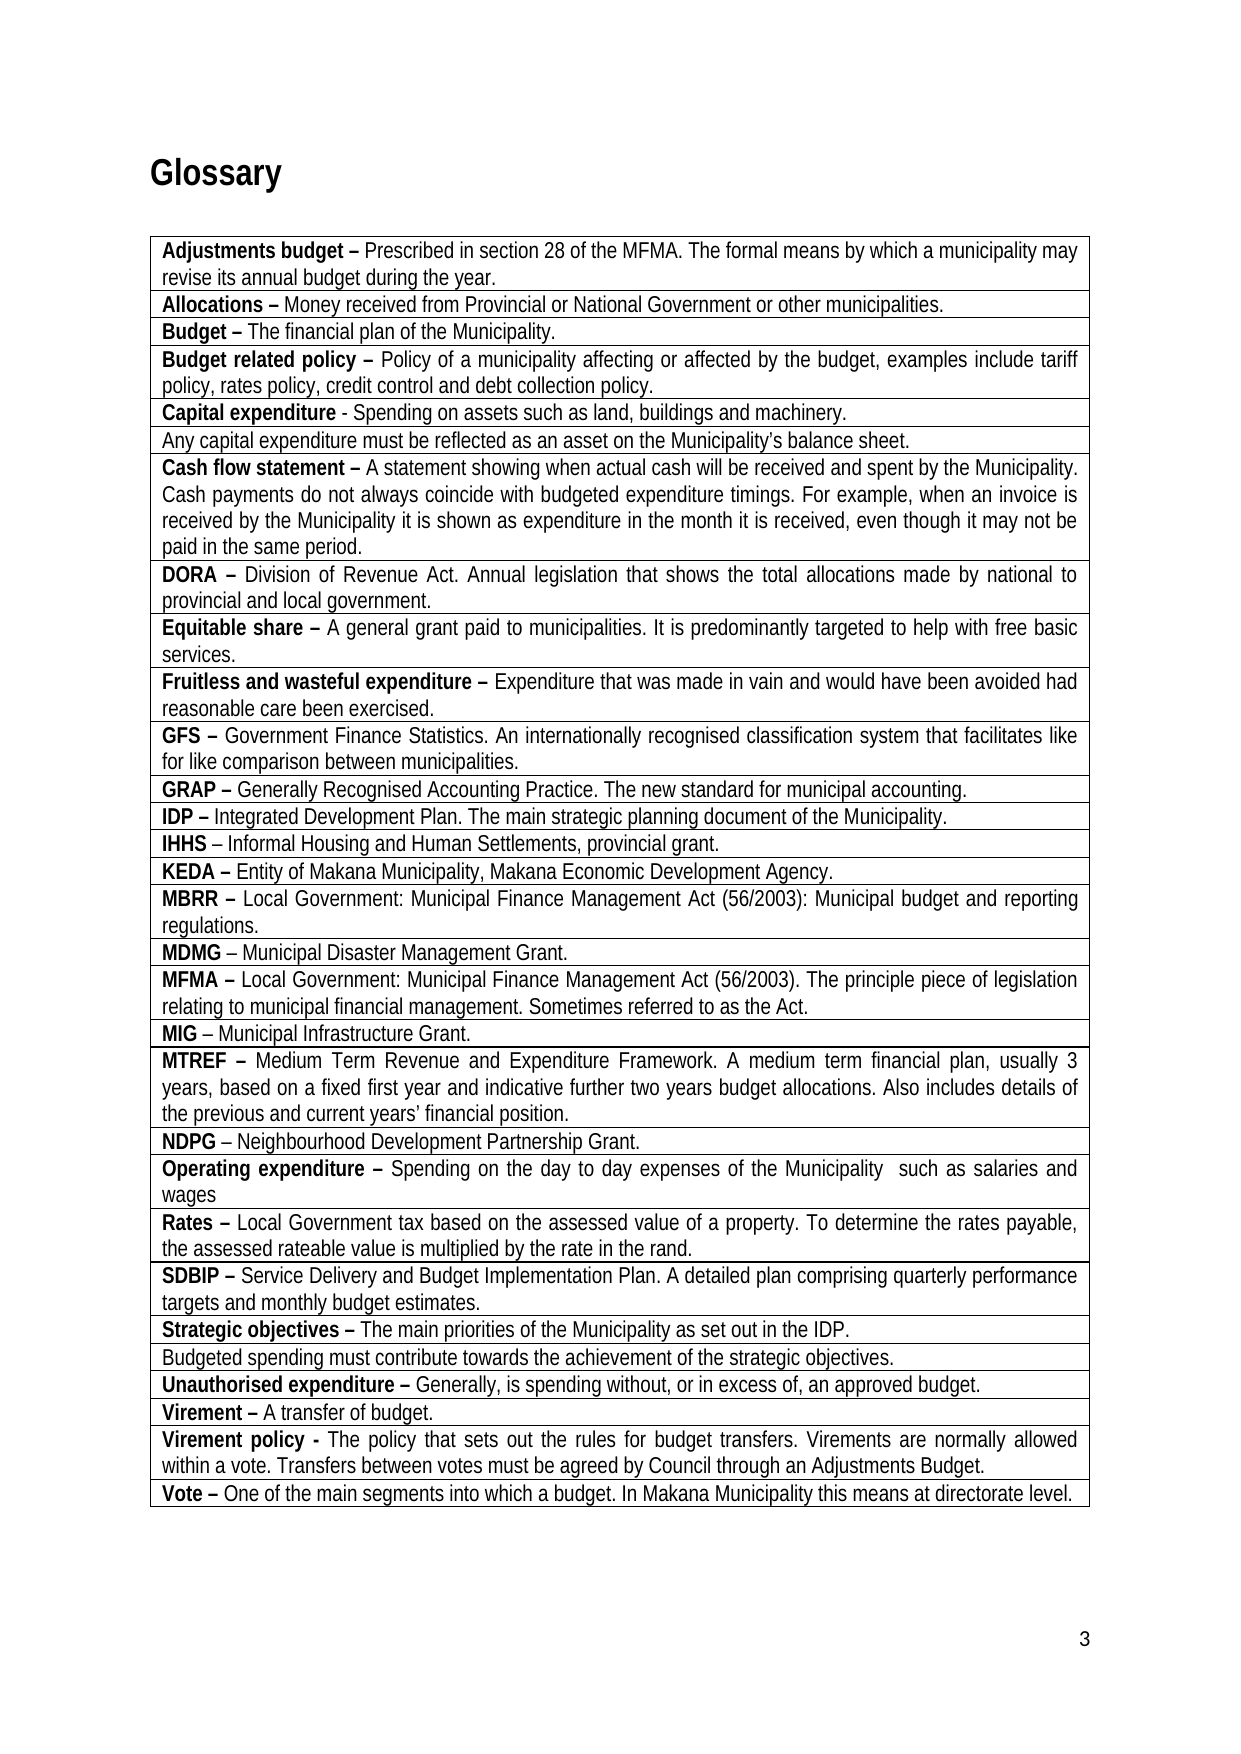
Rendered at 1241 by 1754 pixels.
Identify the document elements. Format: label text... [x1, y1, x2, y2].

table_cell Operating expenditure – Spending on the day to day expenses of the Municipality such as salaries and wages [151, 1155, 1089, 1208]
table_cell Vote – One of the main segments into which a budget. In Makana Municipality this means at directorate level. [151, 1480, 1089, 1506]
text Glossary [150, 150, 1090, 193]
table_cell GFS – Government Finance Statistics. An internationally recognised classification system that facilitates like for like comparison between municipalities. [151, 722, 1089, 774]
table_cell MBRR – Local Government: Municipal Finance Management Act (56/2003): Municipal budget and reporting regulations. [151, 885, 1089, 938]
table_cell KEDA – Entity of Makana Municipality, Makana Economic Development Agency. [151, 858, 1089, 884]
table_cell NDPG – Neighbourhood Development Partnership Grant. [151, 1128, 1089, 1154]
table_cell SDBIP – Service Delivery and Budget Implementation Plan. A detailed plan comprising quarterly performance targets and monthly budget estimates. [151, 1263, 1089, 1315]
table_cell Equitable share – A general grant paid to municipalities. It is predominantly targeted to help with free basic services. [151, 614, 1089, 667]
table_cell Virement – A transfer of budget. [151, 1399, 1089, 1425]
table_cell Unauthorised expenditure – Generally, is spending without, or in excess of, an approved budget. [151, 1371, 1089, 1397]
table_cell MIG – Municipal Infrastructure Grant. [151, 1020, 1089, 1046]
table_cell DORA – Division of Revenue Act. Annual legislation that shows the total allocations made by national to provincial and local government. [151, 561, 1089, 613]
table_cell Any capital expenditure must be reflected as an asset on the Municipality’s balance sheet. [151, 427, 1089, 453]
table_cell Budgeted spending must contribute towards the achievement of the strategic objectives. [151, 1344, 1089, 1370]
table_cell IHHS – Informal Housing and Human Settlements, provincial grant. [151, 830, 1089, 857]
table_cell MTREF – Medium Term Revenue and Expenditure Framework. A medium term financial plan, usually 3 years, based on a fixed first year and indicative further two years budget allocations. Also includes details of the previous and current years’ financial position. [151, 1048, 1089, 1127]
table_cell GRAP – Generally Recognised Accounting Practice. The new standard for municipal accounting. [151, 776, 1089, 802]
table_cell Cash flow statement – A statement showing when actual cash will be received and spent by the Municipality. Cash payments do not always coincide with budgeted expenditure timings. For example, when an invoice is received by the Municipality it is shown as expenditure in the month it is received, even though it may not be paid in the same period. [151, 454, 1089, 559]
table_header Adjustments budget – Prescribed in section 28 of the MFMA. The formal means by which a municipality may revise its annual budget during the year. [151, 237, 1089, 290]
table_cell Strategic objectives – The main priorities of the Municipality as set out in the IDP. [151, 1316, 1089, 1343]
table_cell Rates – Local Government tax based on the assessed value of a property. To determine the rates payable, the assessed rateable value is multiplied by the rate in the rand. [151, 1209, 1089, 1261]
table_cell Allocations – Money received from Provincial or National Government or other municipalities. [151, 291, 1089, 317]
table_cell Budget related policy – Policy of a municipality affecting or affected by the budget, examples include tariff policy, rates policy, credit control and debt collection policy. [151, 346, 1089, 398]
table_cell Virement policy - The policy that sets out the rules for budget transfers. Virements are normally allowed within a vote. Transfers between votes must be agreed by Council through an Adjustments Budget. [151, 1426, 1089, 1478]
table_cell Budget – The financial plan of the Municipality. [151, 318, 1089, 344]
table_cell Fruitless and wasteful expenditure – Expenditure that was made in vain and would have been avoided had reasonable care been exercised. [151, 668, 1089, 721]
table_cell IDP – Integrated Development Plan. The main strategic planning document of the Municipality. [151, 803, 1089, 829]
table_cell Capital expenditure - Spending on assets such as land, buildings and machinery. [151, 399, 1089, 426]
table_cell MFMA – Local Government: Municipal Finance Management Act (56/2003). The principle piece of legislation relating to municipal financial management. Sometimes referred to as the Act. [151, 966, 1089, 1019]
table_cell MDMG – Municipal Disaster Management Grant. [151, 939, 1089, 965]
